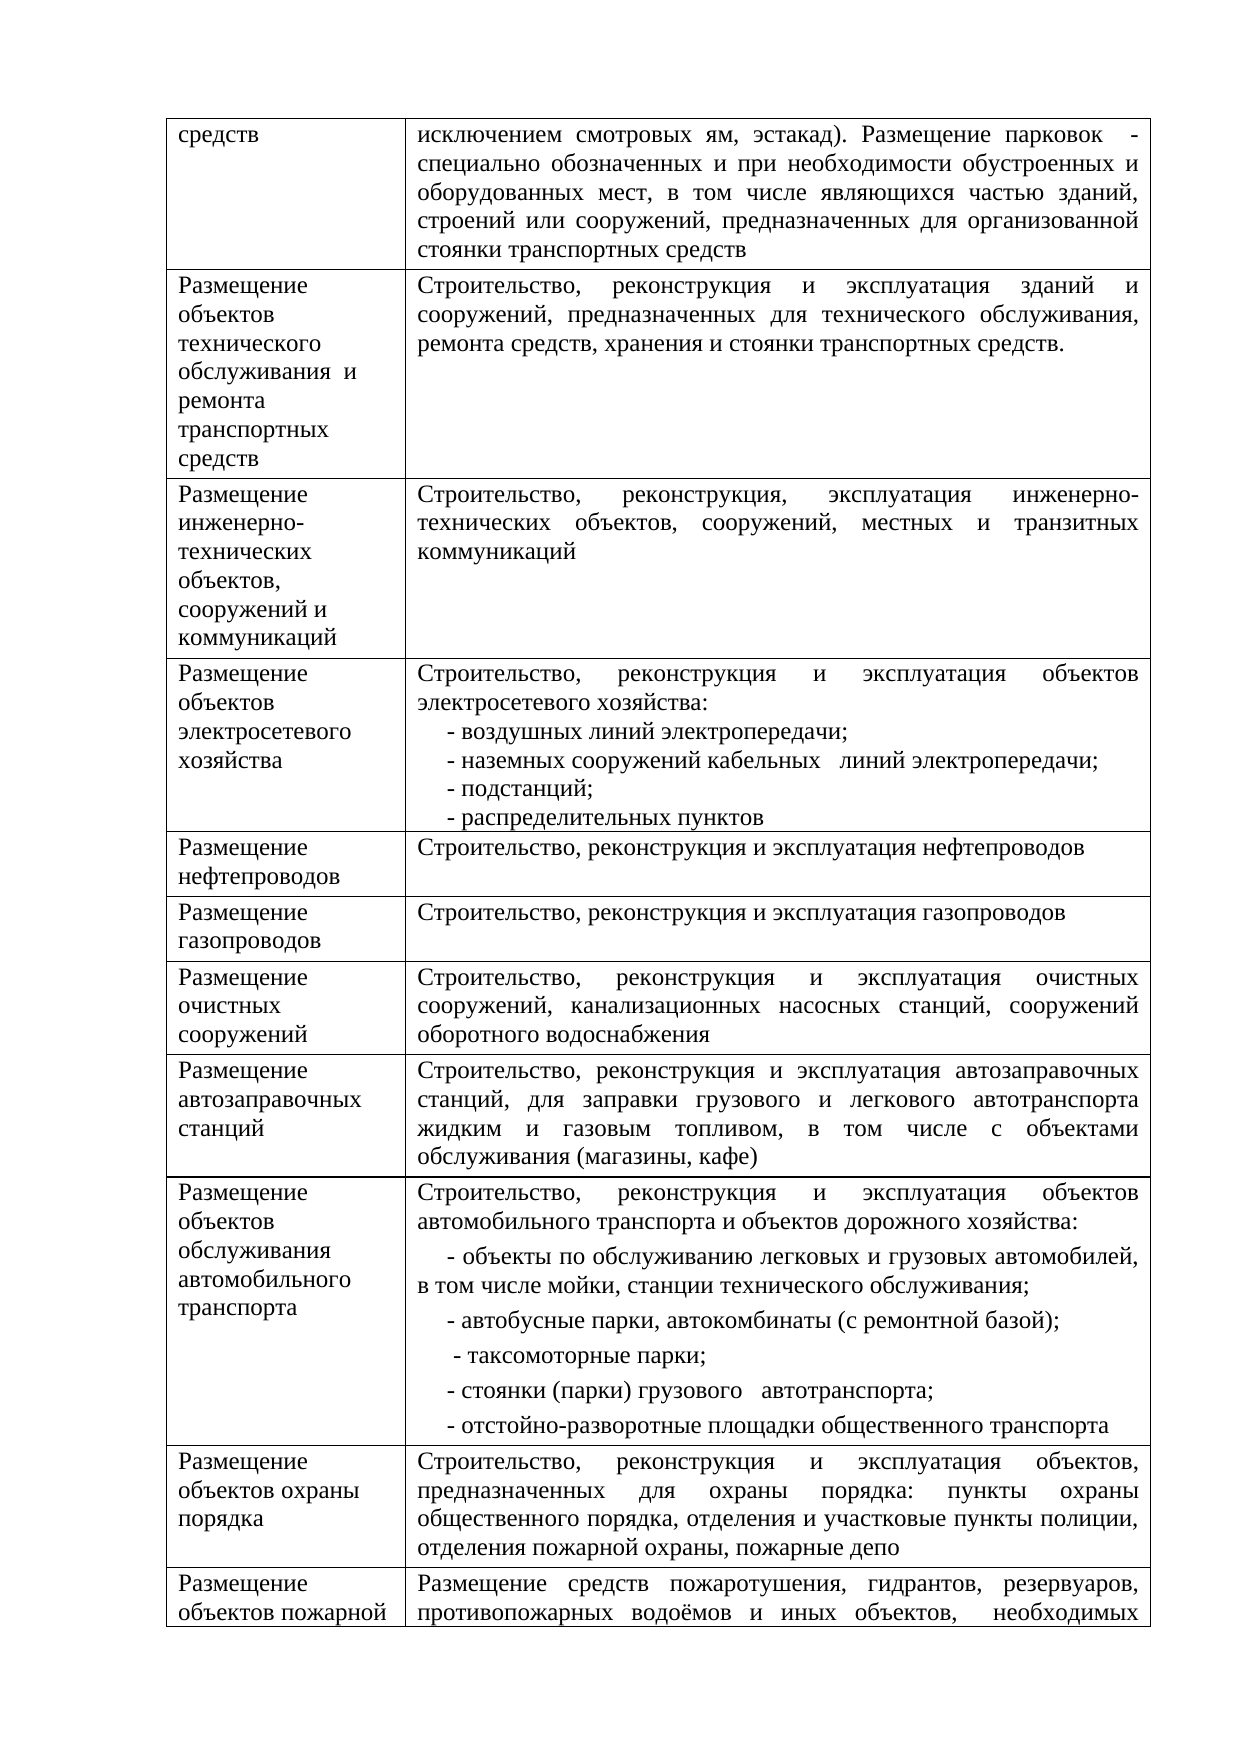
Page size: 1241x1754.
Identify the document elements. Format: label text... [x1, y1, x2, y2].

table_cell Размещение инженерно-технических объектов, сооружений и коммуникаций [167, 479, 405, 657]
table_cell Размещение объектов обслуживания автомобильного транспорта [167, 1178, 405, 1445]
table_cell Размещение очистных сооружений [167, 962, 405, 1054]
table_cell Размещение газопроводов [167, 897, 405, 961]
table_cell Строительство, реконструкция и эксплуатация очистных сооружений, канализационных насосных станций, сооружений оборотного водоснабжения [406, 962, 1150, 1054]
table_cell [406, 1568, 1150, 1626]
table_cell Размещение объектов технического обслуживания и ремонта транспортных средств [167, 270, 405, 478]
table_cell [167, 119, 405, 269]
table_cell Размещение нефтепроводов [167, 832, 405, 896]
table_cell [167, 1568, 405, 1626]
table_cell Строительство, реконструкция и эксплуатация объектов автомобильного транспорта и объектов дорожного хозяйства: - объекты по обслуживанию легковых и грузовых автомобилей, в том числе мойки, станции технического обслуживания; - автобусные парки, автокомбинаты (с ремонтной базой); - таксомоторные парки; - стоянки (парки) грузового автотранспорта; - отстойно-разворотные площадки общественного транспорта [406, 1178, 1150, 1445]
table_cell Размещение автозаправочных станций [167, 1055, 405, 1176]
table_cell Строительство, реконструкция и эксплуатация автозаправочных станций, для заправки грузового и легкового автотранспорта жидким и газовым топливом, в том числе с объектами обслуживания (магазины, кафе) [406, 1055, 1150, 1176]
table_cell Размещение объектов электросетевого хозяйства [167, 659, 405, 831]
table_cell Строительство, реконструкция и эксплуатация нефтепроводов [406, 832, 1150, 896]
table_cell Размещение объектов охраны порядка [167, 1446, 405, 1567]
table_cell Строительство, реконструкция и эксплуатация объектов электросетевого хозяйства: - воздушных линий электропередачи; - наземных сооружений кабельных линий электропередачи; - подстанций; - распределительных пунктов [406, 659, 1150, 831]
table_cell Строительство, реконструкция, эксплуатация инженерно-технических объектов, сооружений, местных и транзитных коммуникаций [406, 479, 1150, 657]
table_cell Строительство, реконструкция и эксплуатация газопроводов [406, 897, 1150, 961]
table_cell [406, 119, 1150, 269]
table_cell Строительство, реконструкция и эксплуатация объектов, предназначенных для охраны порядка: пункты охраны общественного порядка, отделения и участковые пункты полиции, отделения пожарной охраны, пожарные депо [406, 1446, 1150, 1567]
table_cell Строительство, реконструкция и эксплуатация зданий и сооружений, предназначенных для технического обслуживания, ремонта средств, хранения и стоянки транспортных средств. [406, 270, 1150, 478]
